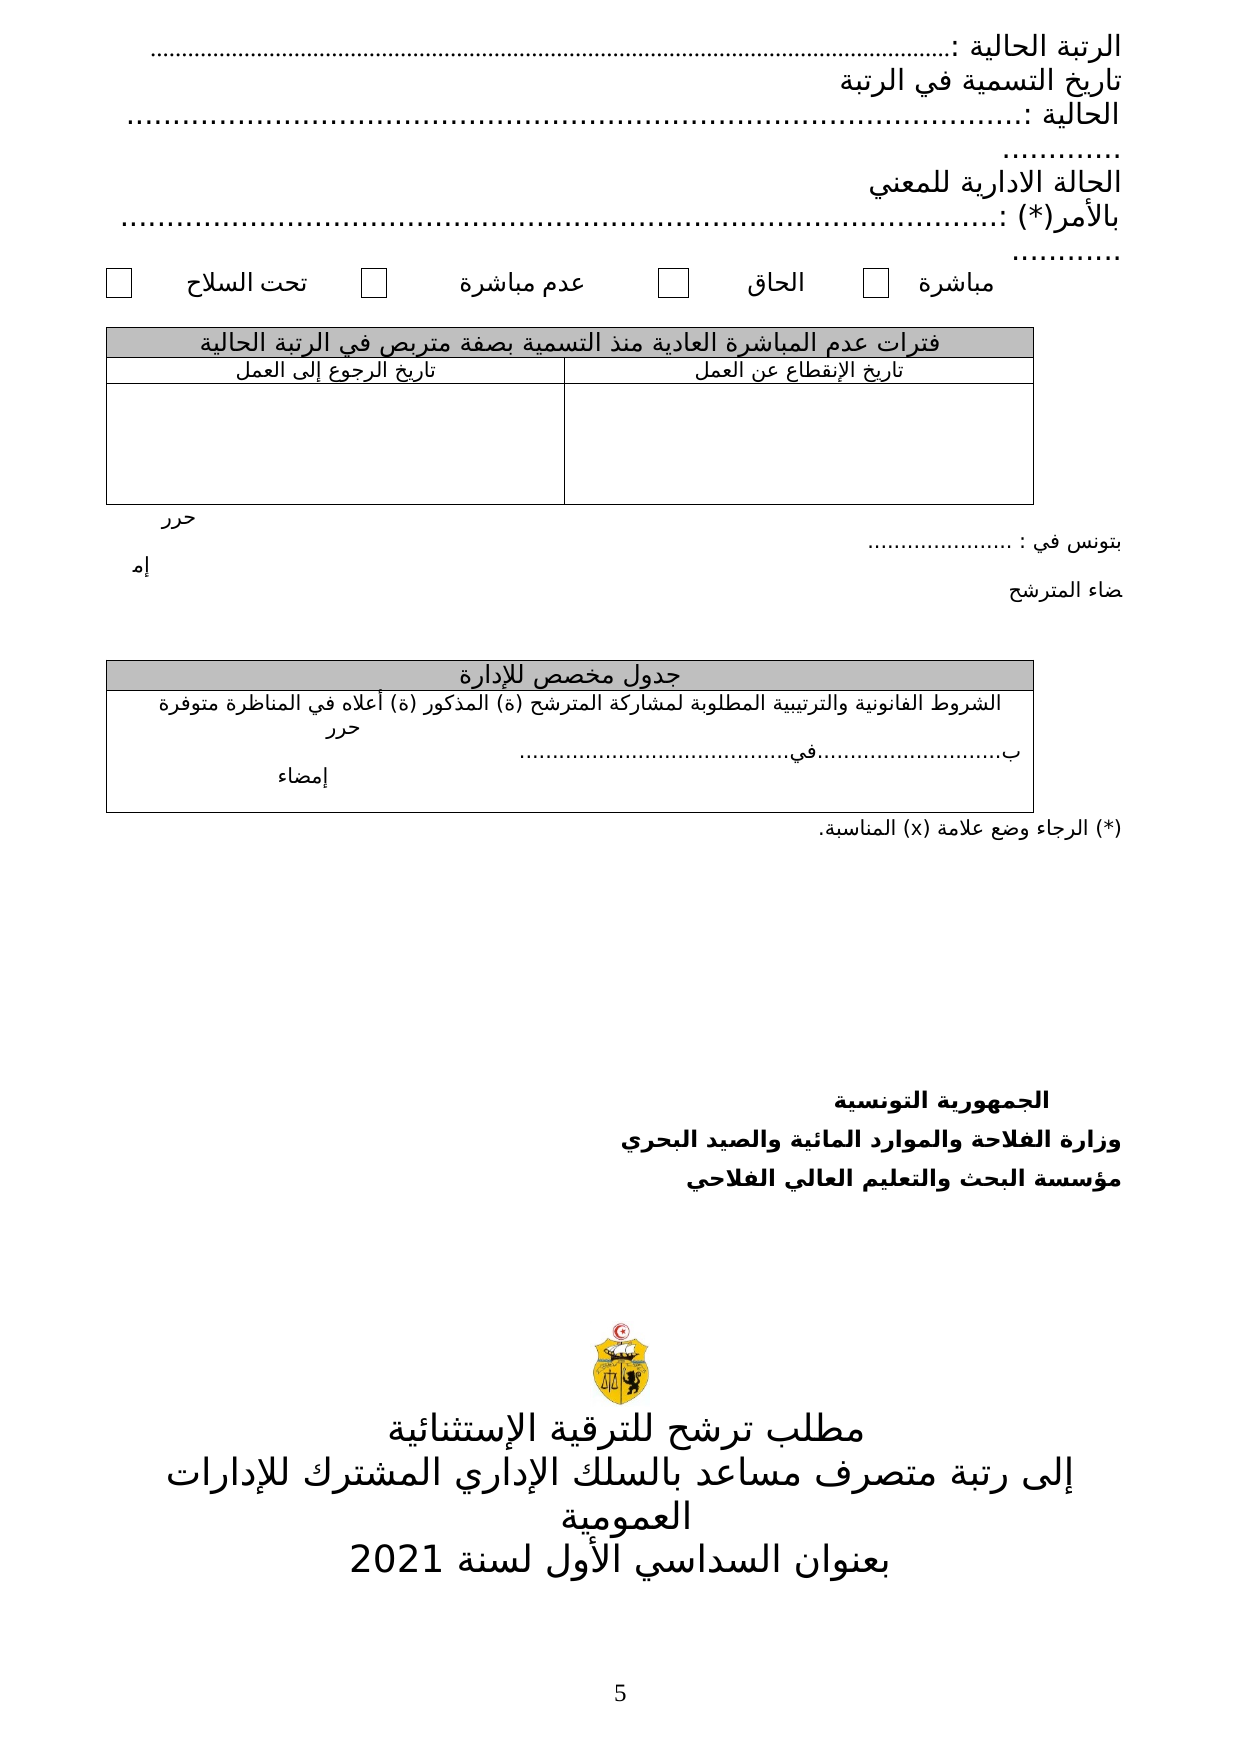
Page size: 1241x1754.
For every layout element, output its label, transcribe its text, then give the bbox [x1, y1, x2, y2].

table_header [362, 269, 386, 297]
picture [590, 1321, 650, 1407]
table_header [659, 269, 688, 297]
text (*) الرجاء وضع علامة (x) المناسبة. [118, 813, 1122, 841]
text الجمهورية التونسية [118, 1087, 1122, 1114]
table_cell [565, 384, 1033, 504]
table_header جدول مخصص للإدارة [107, 661, 1033, 690]
table_header مباشرة [889, 268, 1024, 297]
text إلى رتبة متصرف مساعد بالسلك الإداري المشترك للإدارات العمومية [118, 1451, 1122, 1538]
text إمضاء المترشح [118, 553, 1122, 602]
text وزارة الفلاحة والموارد المائية والصيد البحري [118, 1126, 1122, 1153]
text تاريخ التسمية في الرتبة الحالية :.............................................................................................................. [118, 63, 1122, 166]
table_cell تاريخ الرجوع إلى العمل [107, 358, 564, 383]
text بعنوان السداسي الأول لسنة 2021 [118, 1538, 1122, 1582]
table_header [864, 269, 888, 297]
table_header [107, 269, 131, 297]
table_header الحاق [689, 268, 863, 297]
text مطلب ترشح للترقية الإستثنائية [118, 1407, 1122, 1451]
table_cell [107, 384, 564, 504]
table_header عدم مباشرة [387, 268, 658, 297]
table_cell تاريخ الإنقطاع عن العمل [565, 358, 1033, 383]
text الرتبة الحالية :................................................................................................................................ [118, 29, 1122, 63]
table_cell الشروط الفانونية والترتيبية المطلوبة لمشاركة المترشح (ة) المذكور (ة) أعلاه في المناظرة متوفرة حرر ب............................في......................................... إمضاء [107, 691, 1033, 812]
text مؤسسة البحث والتعليم العالي الفلاحي [118, 1165, 1122, 1192]
text الحالة الادارية للمعني بالأمر(*) :........................................................................................................... [118, 166, 1122, 267]
text حرر بتونس في : ...................... [118, 505, 1122, 553]
table_header تحت السلاح [132, 268, 361, 297]
table_header فترات عدم المباشرة العادية منذ التسمية بصفة متربص في الرتبة الحالية [107, 328, 1033, 357]
